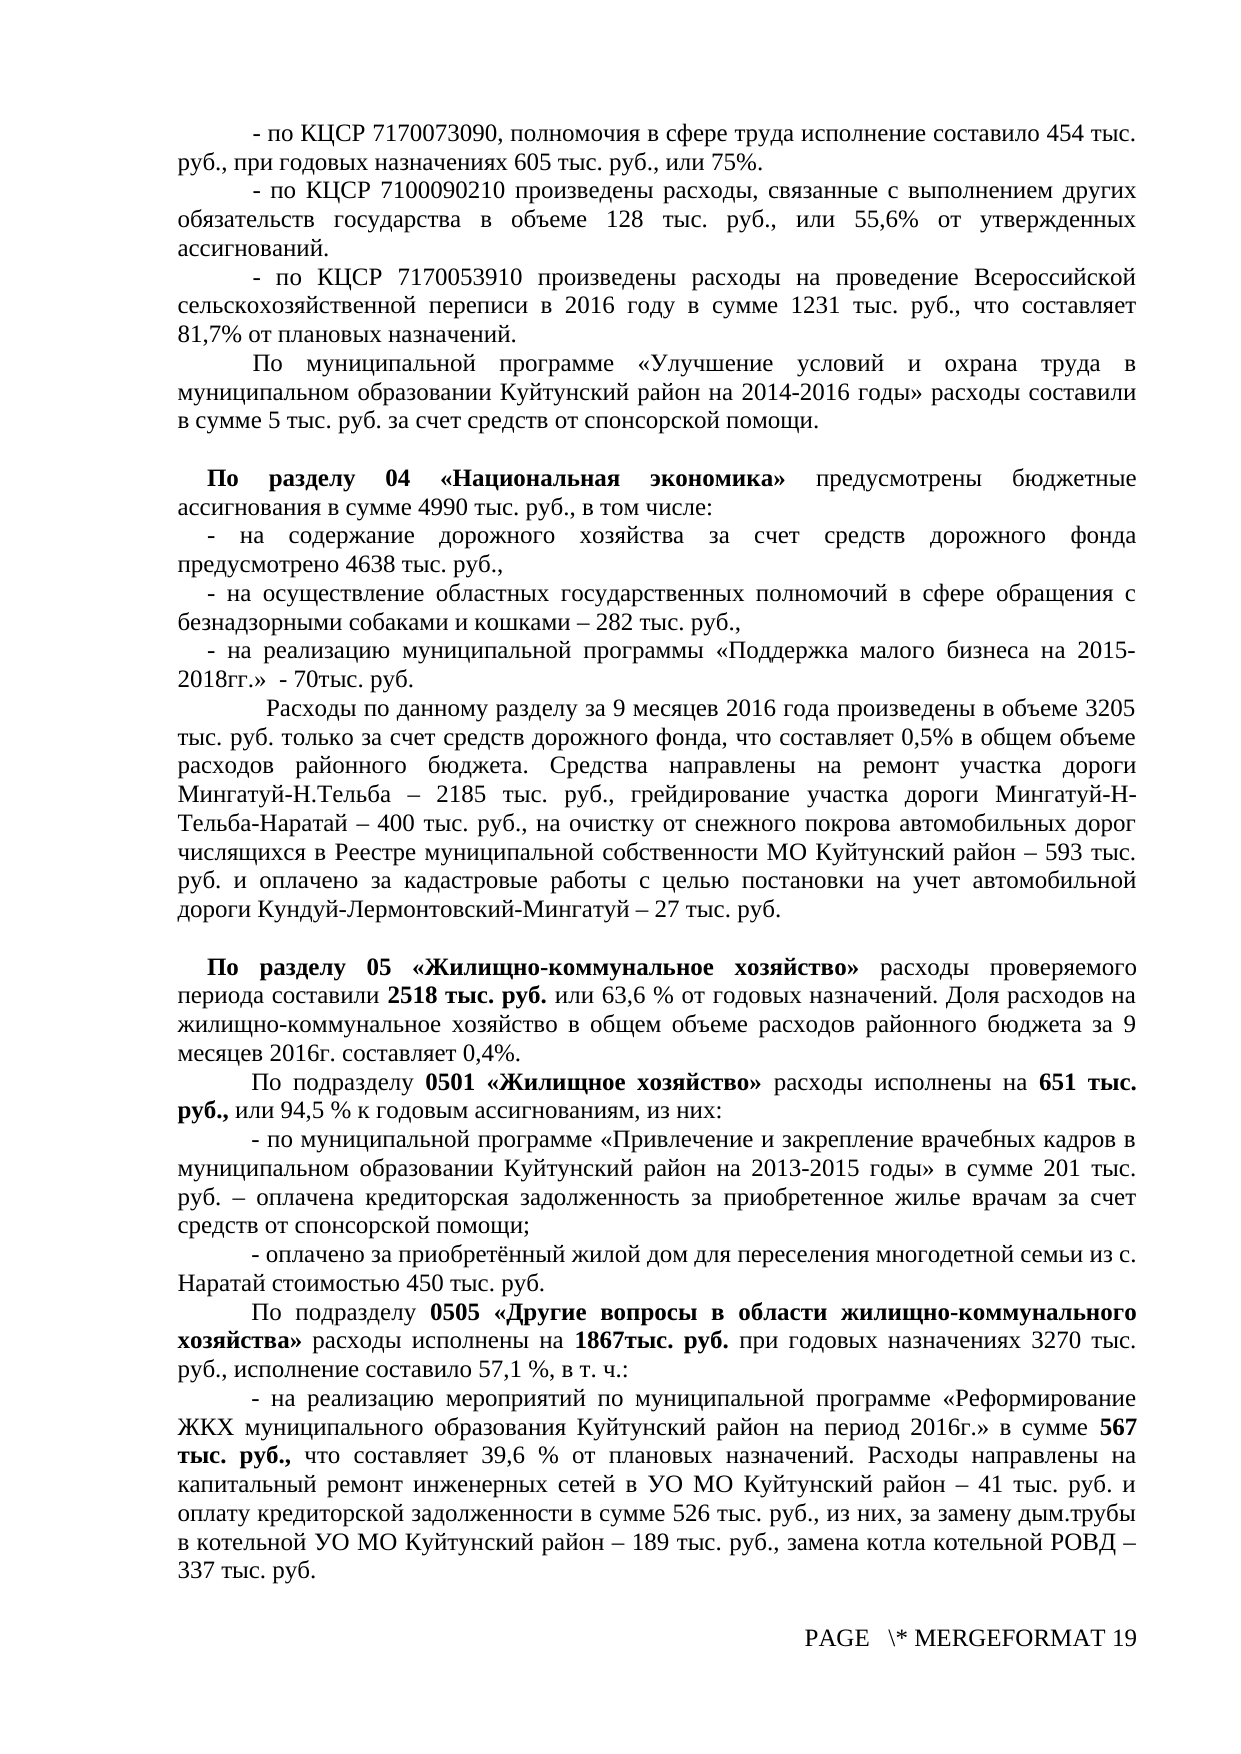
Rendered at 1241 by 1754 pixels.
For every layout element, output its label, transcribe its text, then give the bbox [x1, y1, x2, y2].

text - по муниципальной программе «Привлечение и закрепление врачебных кадров в муниципальном образовании Куйтунский район на 2013-2015 годы» в сумме 201 тыс. руб. – оплачена кредиторская задолженность за приобретенное жилье врачам за счет средств от спонсорской помощи; [177, 1124, 1137, 1239]
text Расходы по данному разделу за 9 месяцев 2016 года произведены в объеме 3205 тыс. руб. только за счет средств дорожного фонда, что составляет 0,5% в общем объеме расходов районного бюджета. Средства направлены на ремонт участка дороги Мингатуй-Н.Тельба – 2185 тыс. руб., грейдирование участка дороги Мингатуй-Н-Тельба-Наратай – 400 тыс. руб., на очистку от снежного покрова автомобильных дорог числящихся в Реестре муниципальной собственности МО Куйтунский район – 593 тыс. руб. и оплачено за кадастровые работы с целью постановки на учет автомобильной дороги Кундуй-Лермонтовский-Мингатуй – 27 тыс. руб. [177, 693, 1137, 923]
text - на осуществление областных государственных полномочий в сфере обращения с безнадзорными собаками и кошками – 282 тыс. руб., [177, 578, 1137, 636]
text - по КЦСР 7100090210 произведены расходы, связанные с выполнением других обязательств государства в объеме 128 тыс. руб., или 55,6% от утвержденных ассигнований. [177, 176, 1137, 262]
text По подразделу 0501 «Жилищное хозяйство» расходы исполнены на 651 тыс. руб., или 94,5 % к годовым ассигнованиям, из них: [177, 1067, 1137, 1124]
text - на содержание дорожного хозяйства за счет средств дорожного фонда предусмотрено 4638 тыс. руб., [177, 521, 1137, 578]
text - на реализацию мероприятий по муниципальной программе «Реформирование ЖКХ муниципального образования Куйтунский район на период 2016г.» в сумме 567 тыс. руб., что составляет 39,6 % от плановых назначений. Расходы направлены на капитальный ремонт инженерных сетей в УО МО Куйтунский район – 41 тыс. руб. и оплату кредиторской задолженности в сумме 526 тыс. руб., из них, за замену дым.трубы в котельной УО МО Куйтунский район – 189 тыс. руб., замена котла котельной РОВД – 337 тыс. руб. [177, 1383, 1137, 1584]
text - оплачено за приобретённый жилой дом для переселения многодетной семьи из с. Наратай стоимостью 450 тыс. руб. [177, 1239, 1137, 1297]
text - на реализацию муниципальной программы «Поддержка малого бизнеса на 2015-2018гг.» - 70тыс. руб. [177, 636, 1137, 693]
text По разделу 04 «Национальная экономика» предусмотрены бюджетные ассигнования в сумме 4990 тыс. руб., в том числе: [177, 463, 1137, 521]
text - по КЦСР 7170053910 произведены расходы на проведение Всероссийской сельскохозяйственной переписи в 2016 году в сумме 1231 тыс. руб., что составляет 81,7% от плановых назначений. [177, 262, 1137, 348]
text По подразделу 0505 «Другие вопросы в области жилищно-коммунального хозяйства» расходы исполнены на 1867тыс. руб. при годовых назначениях 3270 тыс. руб., исполнение составило 57,1 %, в т. ч.: [177, 1297, 1137, 1383]
text По муниципальной программе «Улучшение условий и охрана труда в муниципальном образовании Куйтунский район на 2014-2016 годы» расходы составили в сумме 5 тыс. руб. за счет средств от спонсорской помощи. [177, 348, 1137, 434]
text - по КЦСР 7170073090, полномочия в сфере труда исполнение составило 454 тыс. руб., при годовых назначениях 605 тыс. руб., или 75%. [177, 118, 1137, 176]
text По разделу 05 «Жилищно-коммунальное хозяйство» расходы проверяемого периода составили 2518 тыс. руб. или 63,6 % от годовых назначений. Доля расходов на жилищно-коммунальное хозяйство в общем объеме расходов районного бюджета за 9 месяцев 2016г. составляет 0,4%. [177, 952, 1137, 1067]
